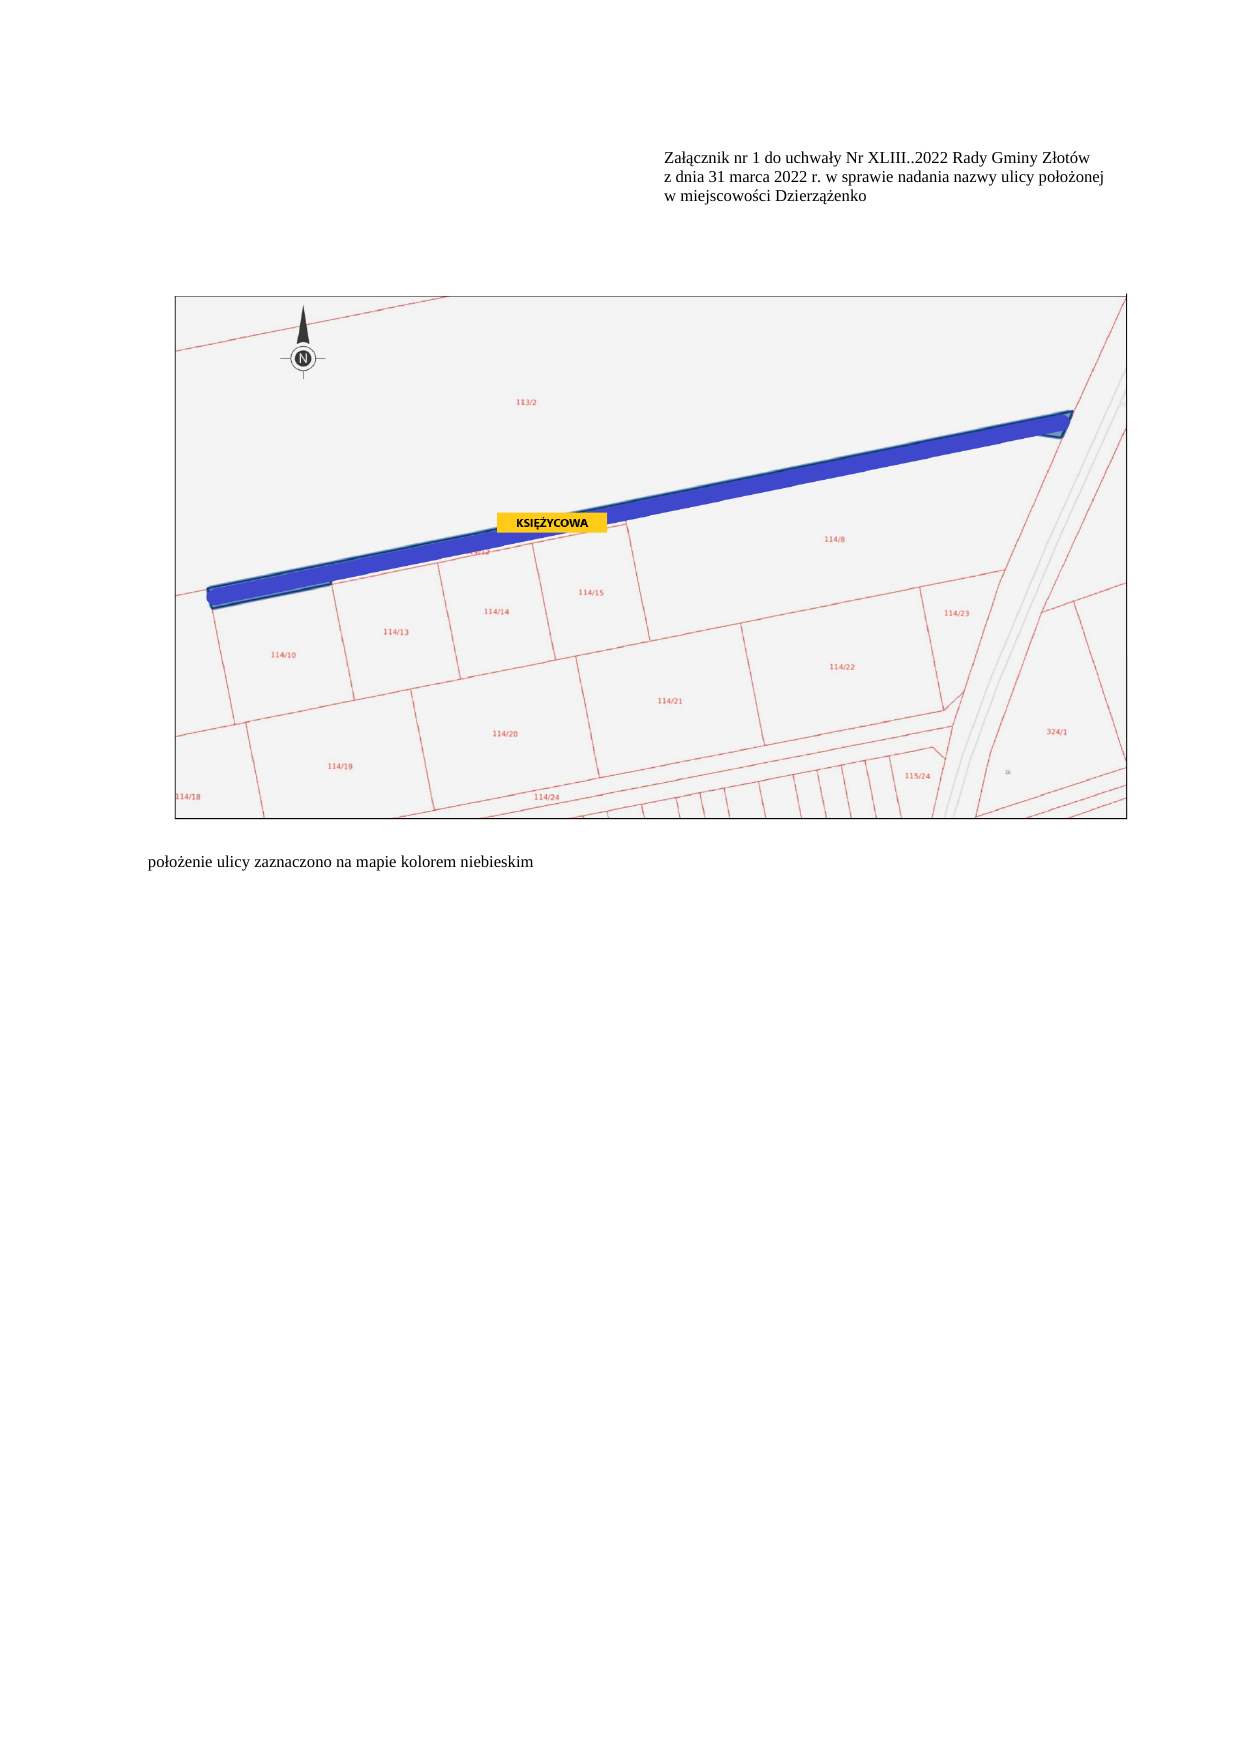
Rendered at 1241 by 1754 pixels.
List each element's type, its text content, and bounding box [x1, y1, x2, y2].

text położenie ulicy zaznaczono na mapie kolorem niebieskim [148, 852, 1152, 871]
text Załącznik nr 1 do uchwały Nr XLIII..2022 Rady Gminy Złotów [148, 148, 1152, 167]
picture [147, 281, 1152, 824]
text z dnia 31 marca 2022 r. w sprawie nadania nazwy ulicy położonej w miejscowości Dzierzążenko [148, 167, 1152, 205]
